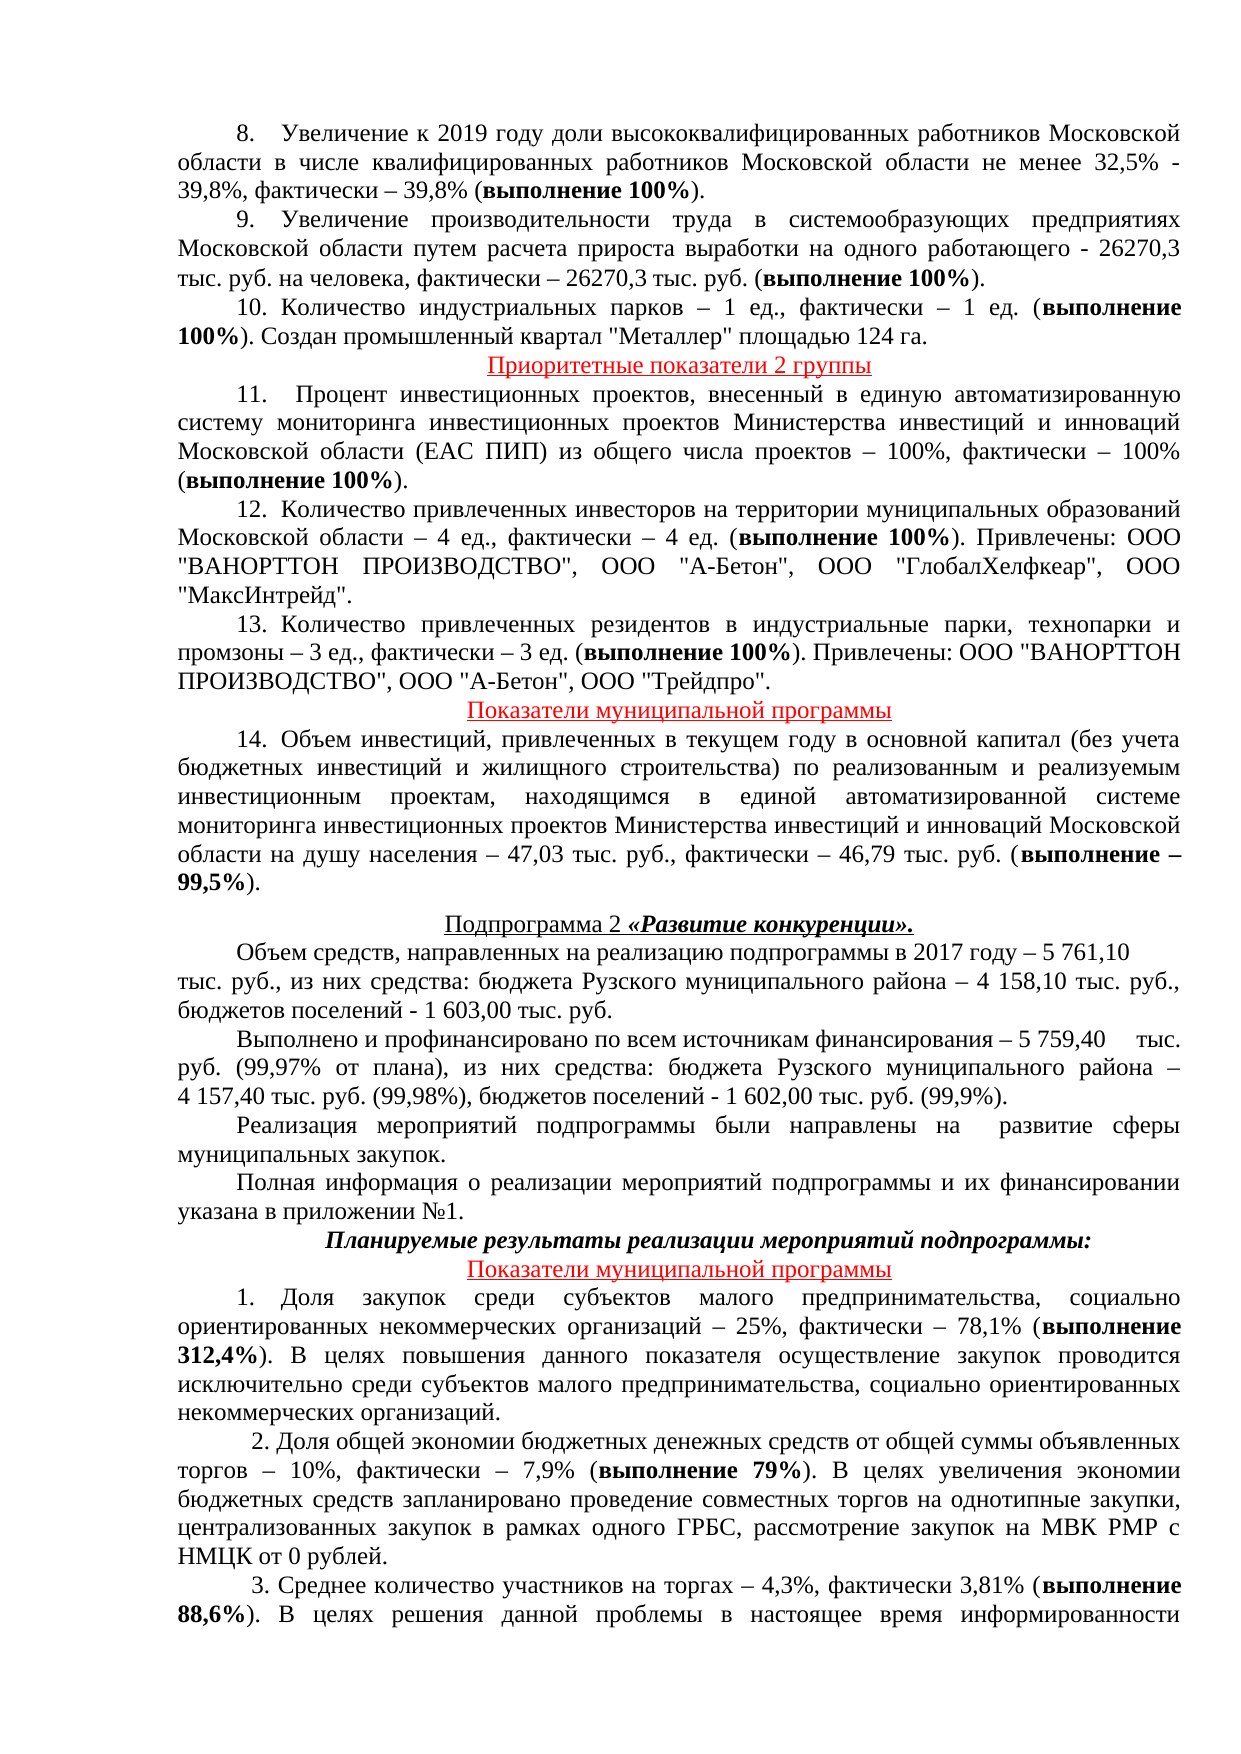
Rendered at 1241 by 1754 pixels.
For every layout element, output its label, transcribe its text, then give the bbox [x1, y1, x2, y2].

list Количество привлеченных резидентов в индустриальные парки, технопарки и промзоны – 3 ед., фактически – 3 ед. (выполнение 100%). Привлечены: ООО "ВАНОРТТОН ПРОИЗВОДСТВО", ООО "А-Бетон", ООО "Трейдпро". [177, 609, 1181, 695]
list Реализация мероприятий подпрограммы были направлены на развитие сферы муниципальных закупок. [177, 1110, 1181, 1167]
list Показатели муниципальной программы [177, 1254, 1181, 1282]
text Выполнено и профинансировано по всем источникам финансирования – 5 759,40 тыс. руб. (99,97% от плана), из них средства: бюджета Рузского муниципального района – 4 157,40 тыс. руб. (99,98%), бюджетов поселений - 1 602,00 тыс. руб. (99,9%). [177, 1024, 1181, 1110]
list Показатели муниципальной программы [177, 695, 1181, 724]
list Полная информация о реализации мероприятий подпрограммы и их финансировании указана в приложении №1. [177, 1167, 1181, 1225]
text Приоритетные показатели 2 группы [177, 350, 1181, 379]
text Объем средств, направленных на реализацию подпрограммы в 2017 году – 5 761,10 тыс. руб., из них средства: бюджета Рузского муниципального района – 4 158,10 тыс. руб., бюджетов поселений - 1 603,00 тыс. руб. [177, 937, 1181, 1024]
list Доля закупок среди субъектов малого предпринимательства, социально ориентированных некоммерческих организаций – 25%, фактически – 78,1% (выполнение 312,4%). В целях повышения данного показателя осуществление закупок проводится исключительно среди субъектов малого предпринимательства, социально ориентированных некоммерческих организаций. [177, 1282, 1181, 1426]
list Процент инвестиционных проектов, внесенный в единую автоматизированную систему мониторинга инвестиционных проектов Министерства инвестиций и инноваций Московской области (ЕАС ПИП) из общего числа проектов – 100%, фактически – 100% (выполнение 100%). [177, 379, 1181, 494]
list Увеличение производительности труда в системообразующих предприятиях Московской области путем расчета прироста выработки на одного работающего - 26270,3 тыс. руб. на человека, фактически – 26270,3 тыс. руб. (выполнение 100%). [177, 204, 1181, 292]
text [177, 1570, 1181, 1627]
list Объем инвестиций, привлеченных в текущем году в основной капитал (без учета бюджетных инвестиций и жилищного строительства) по реализованным и реализуемым инвестиционным проектам, находящимся в единой автоматизированной системе мониторинга инвестиционных проектов Министерства инвестиций и инноваций Московской области на душу населения – 47,03 тыс. руб., фактически – 46,79 тыс. руб. (выполнение – 99,5%). [177, 724, 1181, 896]
list Количество привлеченных инвесторов на территории муниципальных образований Московской области – 4 ед., фактически – 4 ед. (выполнение 100%). Привлечены: ООО "ВАНОРТТОН ПРОИЗВОДСТВО", ООО "А-Бетон", ООО "ГлобалХелфкеар", ООО "МаксИнтрейд". [177, 494, 1181, 609]
list Подпрограмма 2 «Развитие конкуренции». [177, 909, 1181, 937]
list Количество индустриальных парков – 1 ед., фактически – 1 ед. (выполнение 100%). Создан промышленный квартал "Металлер" площадью 124 га. [177, 292, 1181, 350]
text 2. Доля общей экономии бюджетных денежных средств от общей суммы объявленных торгов – 10%, фактически – 7,9% (выполнение 79%). В целях увеличения экономии бюджетных средств запланировано проведение совместных торгов на однотипные закупки, централизованных закупок в рамках одного ГРБС, рассмотрение закупок на МВК РМР с НМЦК от 0 рублей. [177, 1426, 1181, 1570]
text Планируемые результаты реализации мероприятий подпрограммы: [177, 1225, 1181, 1254]
list Увеличение к 2019 году доли высококвалифицированных работников Московской области в числе квалифицированных работников Московской области не менее 32,5% - 39,8%, фактически – 39,8% (выполнение 100%). [177, 118, 1181, 204]
